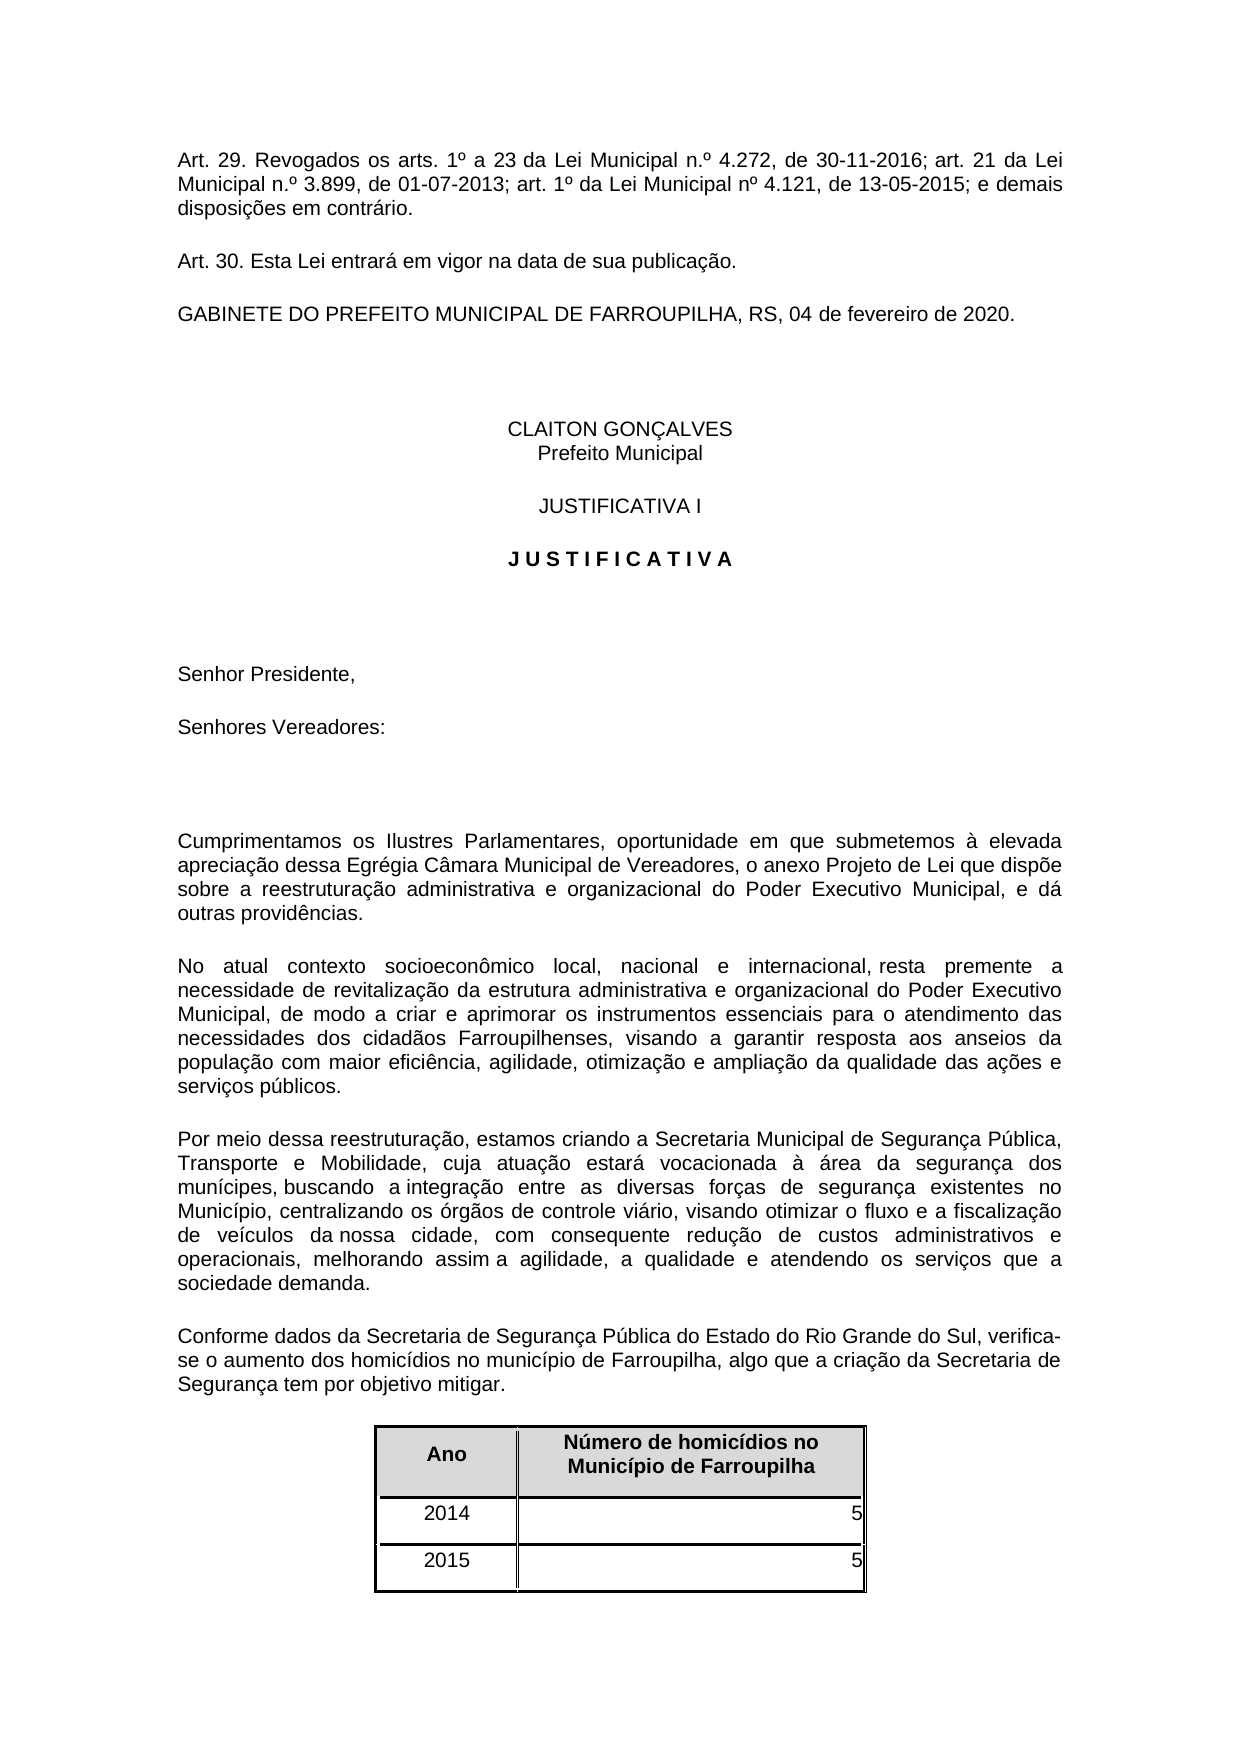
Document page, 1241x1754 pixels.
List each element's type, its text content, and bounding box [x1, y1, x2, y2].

text GABINETE DO PREFEITO MUNICIPAL DE FARROUPILHA, RS, 04 de fevereiro de 2020. [177, 302, 1063, 326]
table_cell 5 [519, 1496, 863, 1543]
table_header Número de homicídios no Município de Farroupilha [518, 1428, 863, 1496]
table_cell 2014 [377, 1496, 516, 1543]
text Senhores Vereadores: [177, 714, 1063, 738]
table_header Ano [377, 1428, 518, 1496]
text Art. 30. Esta Lei entrará em vigor na data de sua publicação. [177, 249, 1063, 273]
text Senhor Presidente, [177, 661, 1063, 685]
text Por meio dessa reestruturação, estamos criando a Secretaria Municipal de Segurança Pública, Transporte e Mobilidade, cuja atuação estará vocacionada à área da segurança dos munícipes, buscando a integração entre as diversas forças de segurança existentes no Município, centralizando os órgãos de controle viário, visando otimizar o fluxo e a fiscalização de veículos da nossa cidade, com consequente redução de custos administrativos e operacionais, melhorando assim a agilidade, a qualidade e atendendo os serviços que a sociedade demanda. [177, 1127, 1063, 1295]
text JUSTIFICATIVA I [177, 493, 1063, 517]
text Cumprimentamos os Ilustres Parlamentares, oportunidade em que submetemos à elevada apreciação dessa Egrégia Câmara Municipal de Vereadores, o anexo Projeto de Lei que dispõe sobre a reestruturação administrativa e organizacional do Poder Executivo Municipal, e dá outras providências. [177, 829, 1063, 925]
text CLAITON GONÇALVES Prefeito Municipal [177, 416, 1063, 464]
table_cell 2015 [376, 1543, 518, 1590]
text Art. 29. Revogados os arts. 1º a 23 da Lei Municipal n.º 4.272, de 30-11-2016; art. 21 da Lei Municipal n.º 3.899, de 01-07-2013; art. 1º da Lei Municipal nº 4.121, de 13-05-2015; e demais disposições em contrário. [177, 148, 1063, 219]
text J U S T I F I C A T I V A [177, 547, 1063, 571]
text No atual contexto socioeconômico local, nacional e internacional, resta premente a necessidade de revitalização da estrutura administrativa e organizacional do Poder Executivo Municipal, de modo a criar e aprimorar os instrumentos essenciais para o atendimento das necessidades dos cidadãos Farroupilhenses, visando a garantir resposta aos anseios da população com maior eficiência, agilidade, otimização e ampliação da qualidade das ações e serviços públicos. [177, 954, 1063, 1098]
text Conforme dados da Secretaria de Segurança Pública do Estado do Rio Grande do Sul, verifica-se o aumento dos homicídios no município de Farroupilha, algo que a criação da Secretaria de Segurança tem por objetivo mitigar. [177, 1324, 1063, 1396]
table_cell 5 [518, 1543, 865, 1590]
